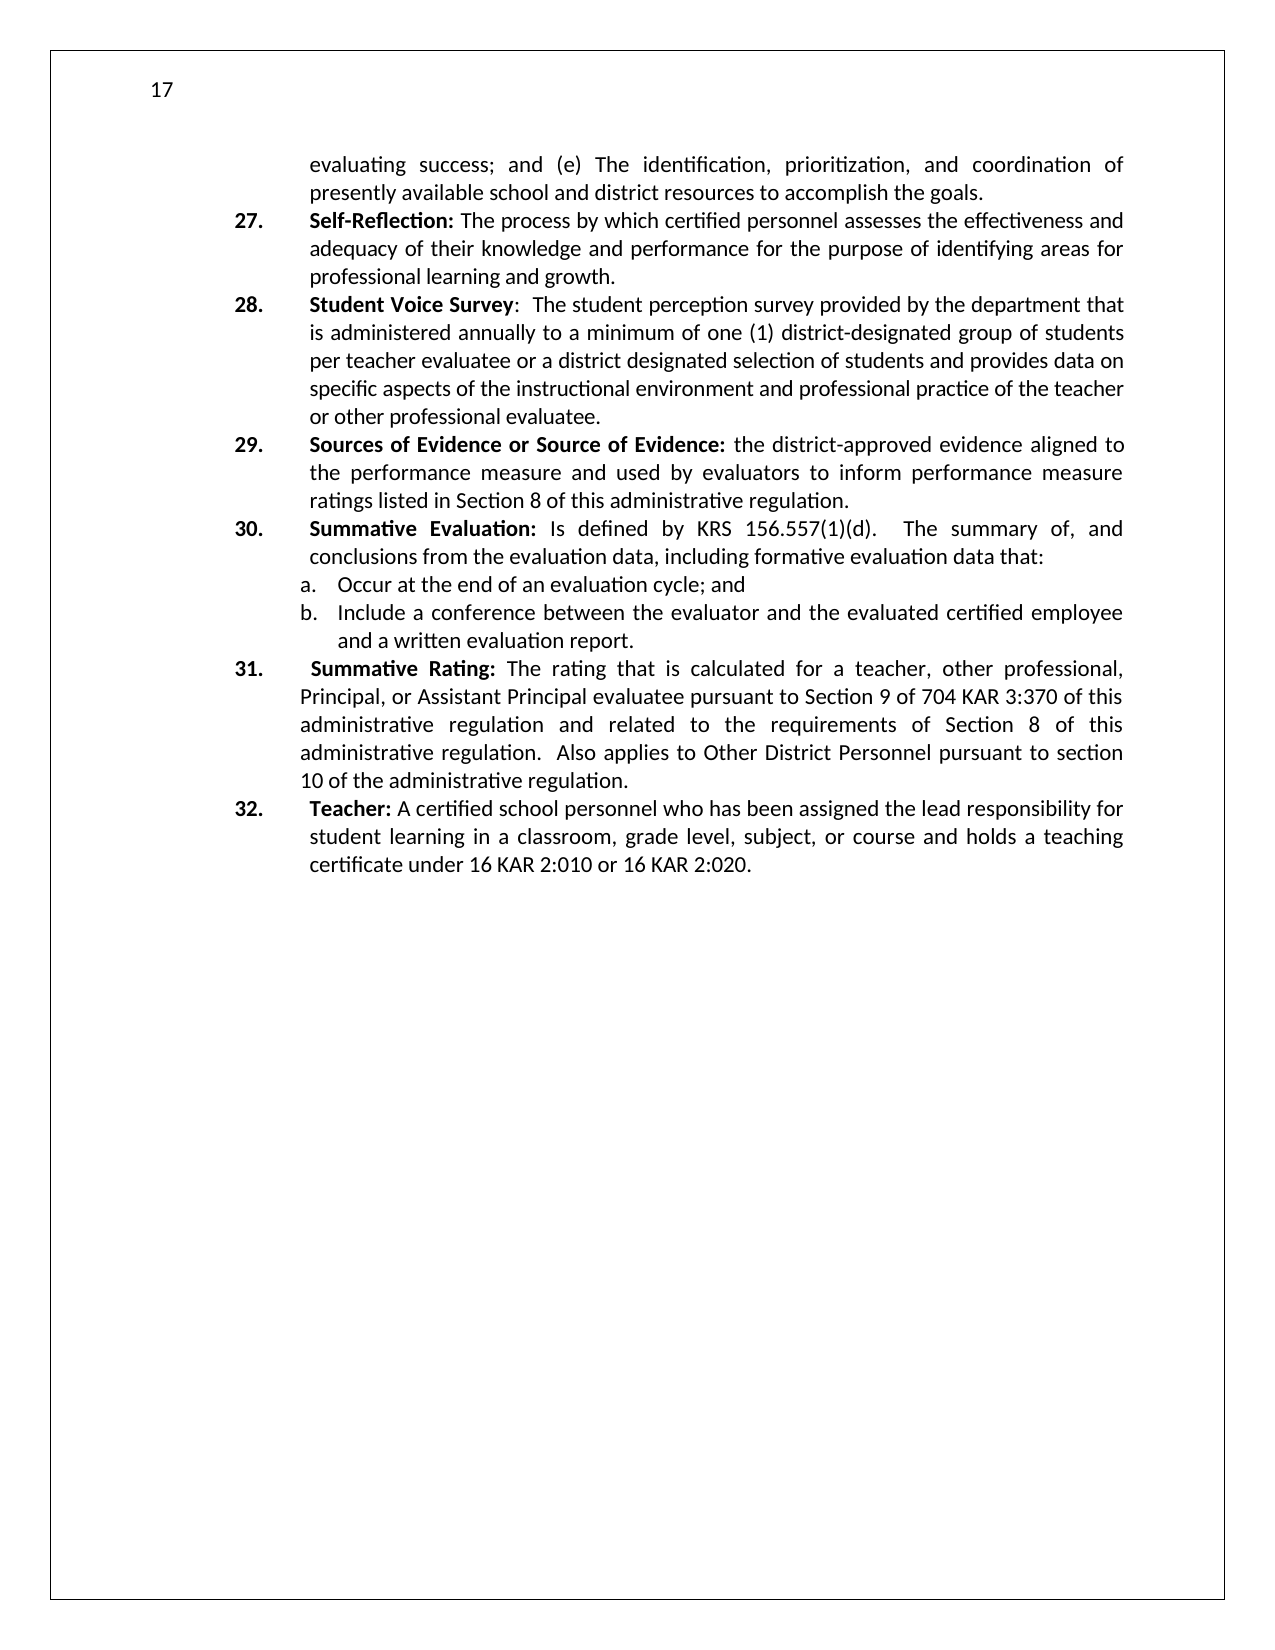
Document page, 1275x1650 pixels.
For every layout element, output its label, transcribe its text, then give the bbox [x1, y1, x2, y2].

list Self-Reflection: The process by which certified personnel assesses the effectiveness and adequacy of their knowledge and performance for the purpose of identifying areas for professional learning and growth. [234, 206, 1125, 290]
list Include a conference between the evaluator and the evaluated certified employee and a written evaluation report. [300, 598, 1125, 654]
list Sources of Evidence or Source of Evidence: the district-approved evidence aligned to the performance measure and used by evaluators to inform performance measure ratings listed in Section 8 of this administrative regulation. [234, 430, 1125, 514]
list Summative Evaluation: Is defined by KRS 156.557(1)(d). The summary of, and conclusions from the evaluation data, including formative evaluation data that: [234, 514, 1125, 570]
list Occur at the end of an evaluation cycle; and [300, 570, 1125, 598]
list Student Voice Survey: The student perception survey provided by the department that is administered annually to a minimum of one (1) district-designated group of students per teacher evaluatee or a district designated selection of students and provides data on specific aspects of the instructional environment and professional practice of the teacher or other professional evaluatee. [234, 290, 1125, 430]
list Summative Rating: The rating that is calculated for a teacher, other professional, Principal, or Assistant Principal evaluatee pursuant to Section 9 of 704 KAR 3:370 of this administrative regulation and related to the requirements of Section 8 of this administrative regulation. Also applies to Other District Personnel pursuant to section 10 of the administrative regulation. [234, 654, 1125, 794]
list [234, 150, 1125, 206]
list Teacher: A certified school personnel who has been assigned the lead responsibility for student learning in a classroom, grade level, subject, or course and holds a teaching certificate under 16 KAR 2:010 or 16 KAR 2:020. [234, 794, 1125, 878]
